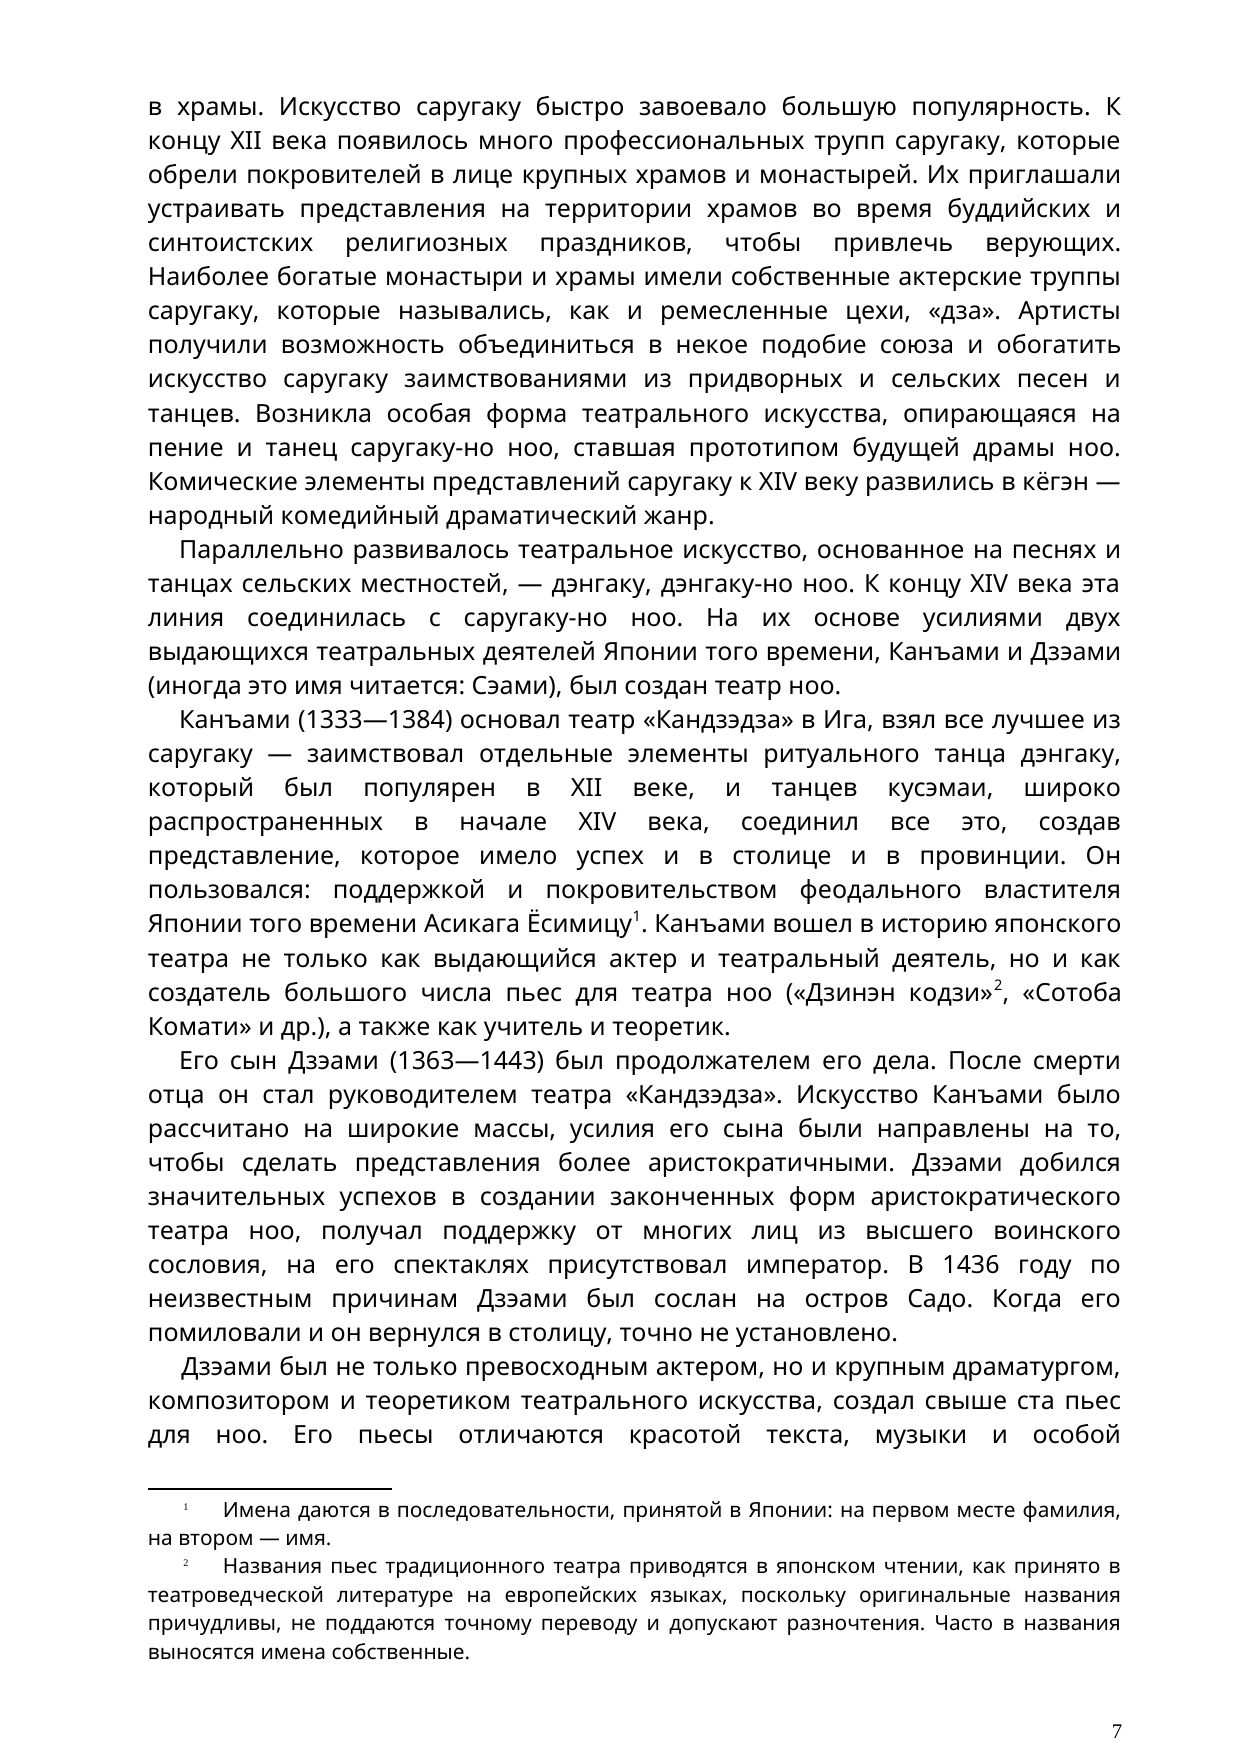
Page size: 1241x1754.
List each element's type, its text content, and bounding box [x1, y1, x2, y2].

text Канъами (1333—1384) основал театр «Кандзэдза» в Ига, взял все лучшее из саругаку — заимствовал отдельные элементы ритуального танца дэнгаку, который был популярен в XII веке, и танцев кусэмаи, широко распространенных в начале XIV века, соединил все это, создав представление, которое имело успех и в столице и в провинции. Он пользовался: поддержкой и покровительством феодального властителя Японии того времени Асикага Ёсимицу. Канъами вошел в историю японского театра не только как выдающийся актер и театральный деятель, но и как создатель большого числа пьес для театра ноо («Дзинэн кодзи», «Сотоба Комати» и др.), а также как учитель и теоретик. [148, 702, 1122, 1042]
text Его сын Дзэами (1363—1443) был продолжателем его дела. После смерти отца он стал руководителем театра «Кандзэдза». Искусство Канъами было рассчитано на широкие массы, усилия его сына были направлены на то, чтобы сделать представления более аристократичными. Дзэами добился значительных успехов в создании законченных форм аристократического театра ноо, получал поддержку от многих лиц из высшего воинского сословия, на его спектаклях присутствовал император. В 1436 году по неизвестным причинам Дзэами был сослан на остров Садо. Когда его помиловали и он вернулся в столицу, точно не установлено. [148, 1042, 1122, 1349]
text Параллельно развивалось театральное искусство, основанное на песнях и танцах сельских местностей, — дэнгаку, дэнгаку-но ноо. К концу XIV века эта линия соединилась с саругаку-но ноо. На их основе усилиями двух выдающихся театральных деятелей Японии того времени, Канъами и Дзэами (иногда это имя читается: Сэами), был создан театр ноо. [148, 531, 1122, 702]
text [148, 1349, 1122, 1451]
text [148, 89, 1122, 531]
